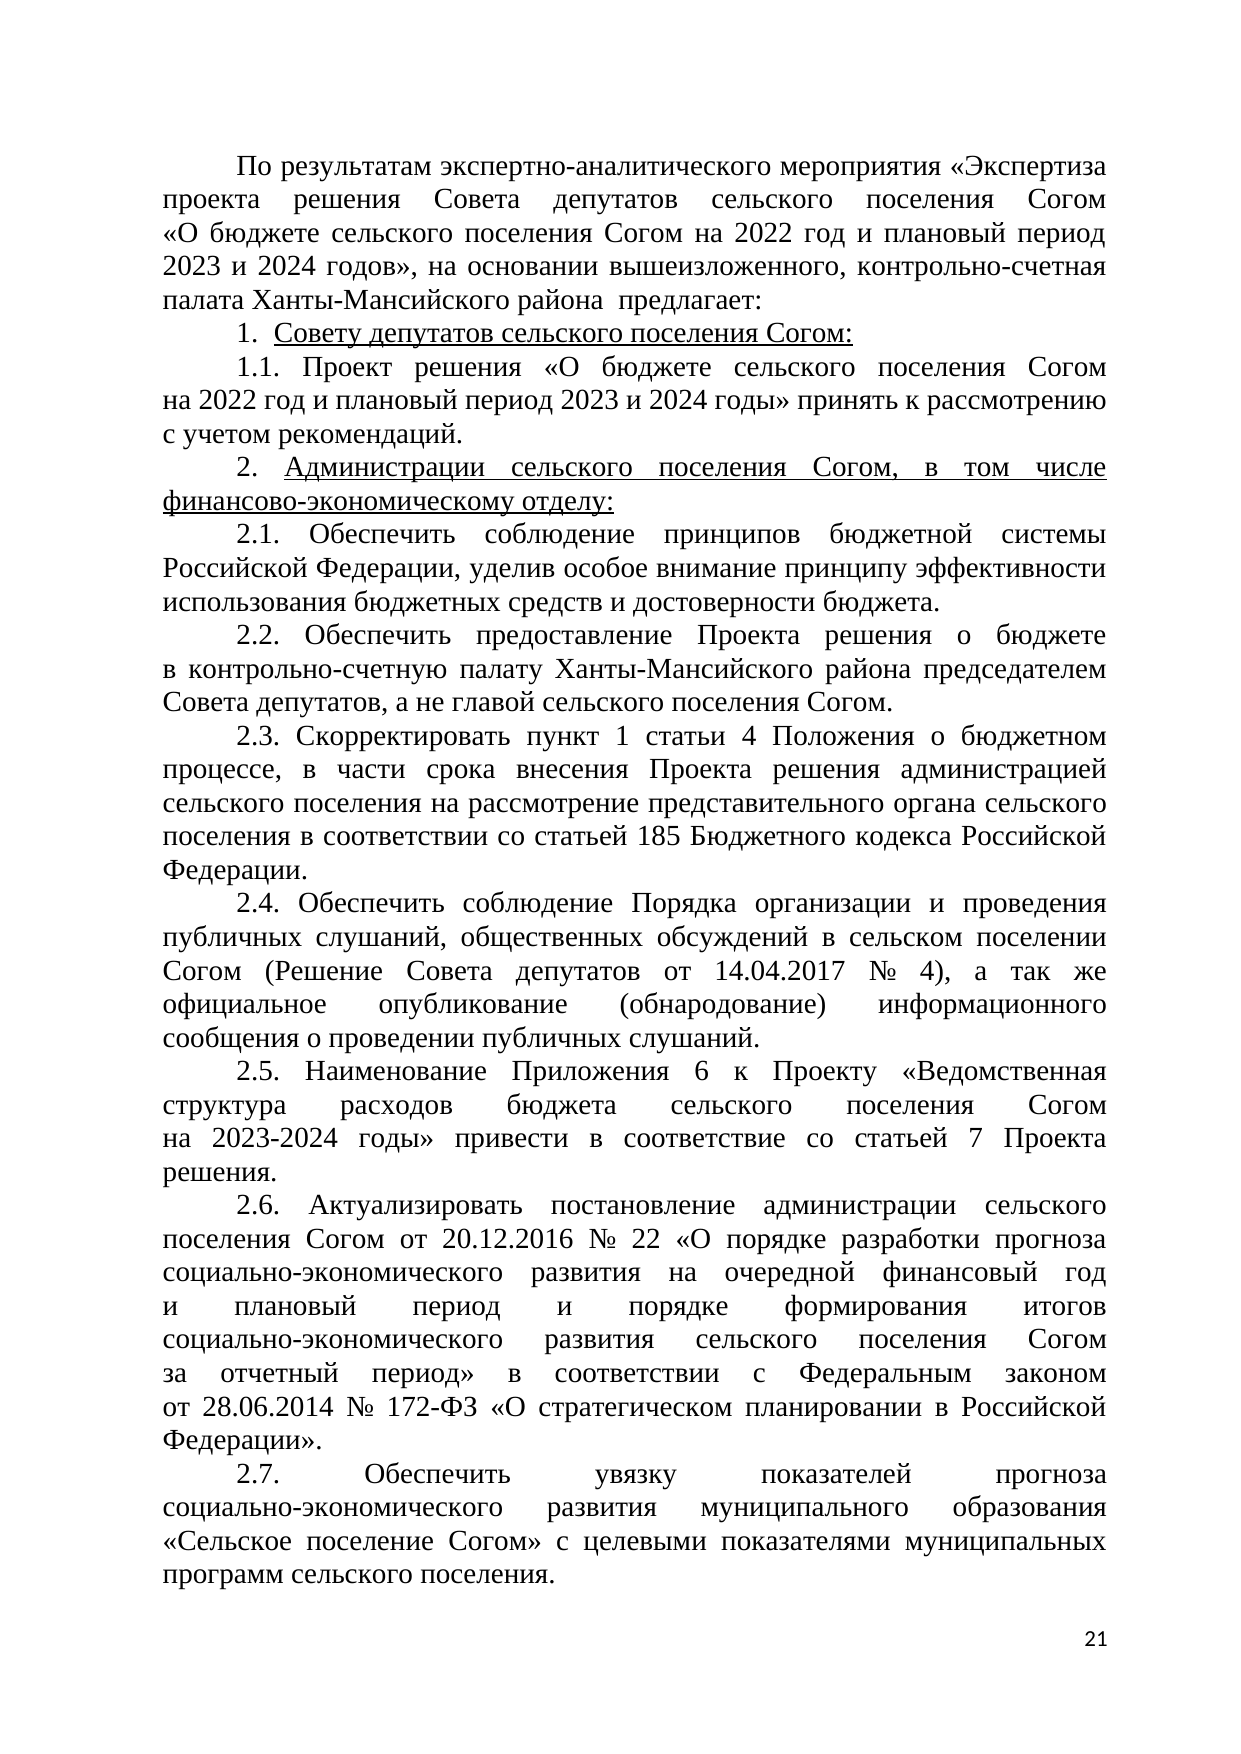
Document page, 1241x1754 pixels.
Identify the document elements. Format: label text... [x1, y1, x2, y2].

text 2. Администрации сельского поселения Согом, в том числе финансово-экономическому отделу: [162, 449, 1107, 517]
list Совету депутатов сельского поселения Согом: [236, 315, 1107, 349]
text 2.1. Обеспечить соблюдение принципов бюджетной системы Российской Федерации, уделив особое внимание принципу эффективности использования бюджетных средств и достоверности бюджета. [162, 517, 1107, 617]
text 1.1. Проект решения «О бюджете сельского поселения Согом на 2022 год и плановый период 2023 и 2024 годы» принять к рассмотрению с учетом рекомендаций. [162, 349, 1107, 449]
text 2.3. Скорректировать пункт 1 статьи 4 Положения о бюджетном процессе, в части срока внесения Проекта решения администрацией сельского поселения на рассмотрение представительного органа сельского поселения в соответствии со статьей 185 Бюджетного кодекса Российской Федерации. [162, 718, 1107, 886]
text 2.5. Наименование Приложения 6 к Проекту «Ведомственная структура расходов бюджета сельского поселения Согом на 2023-2024 годы» привести в соответствие со статьей 7 Проекта решения. [162, 1053, 1107, 1187]
text 2.2. Обеспечить предоставление Проекта решения о бюджете в контрольно-счетную палату Ханты-Мансийского района председателем Совета депутатов, а не главой сельского поселения Согом. [162, 617, 1107, 718]
text 2.4. Обеспечить соблюдение Порядка организации и проведения публичных слушаний, общественных обсуждений в сельском поселении Согом (Решение Совета депутатов от 14.04.2017 № 4), а так же официальное опубликование (обнародование) информационного сообщения о проведении публичных слушаний. [162, 886, 1107, 1053]
text По результатам экспертно-аналитического мероприятия «Экспертиза проекта решения Совета депутатов сельского поселения Согом «О бюджете сельского поселения Согом на 2022 год и плановый период 2023 и 2024 годов», на основании вышеизложенного, контрольно-счетная палата Ханты-Мансийского района предлагает: [162, 148, 1107, 315]
text 2.7. Обеспечить увязку показателей прогноза социально-экономического развития муниципального образования «Сельское поселение Согом» с целевыми показателями муниципальных программ сельского поселения. [162, 1456, 1107, 1590]
text 2.6. Актуализировать постановление администрации сельского поселения Согом от 20.12.2016 № 22 «О порядке разработки прогноза социально-экономического развития на очередной финансовый год и плановый период и порядке формирования итогов социально-экономического развития сельского поселения Согом за отчетный период» в соответствии с Федеральным законом от 28.06.2014 № 172-ФЗ «О стратегическом планировании в Российской Федерации». [162, 1187, 1107, 1456]
